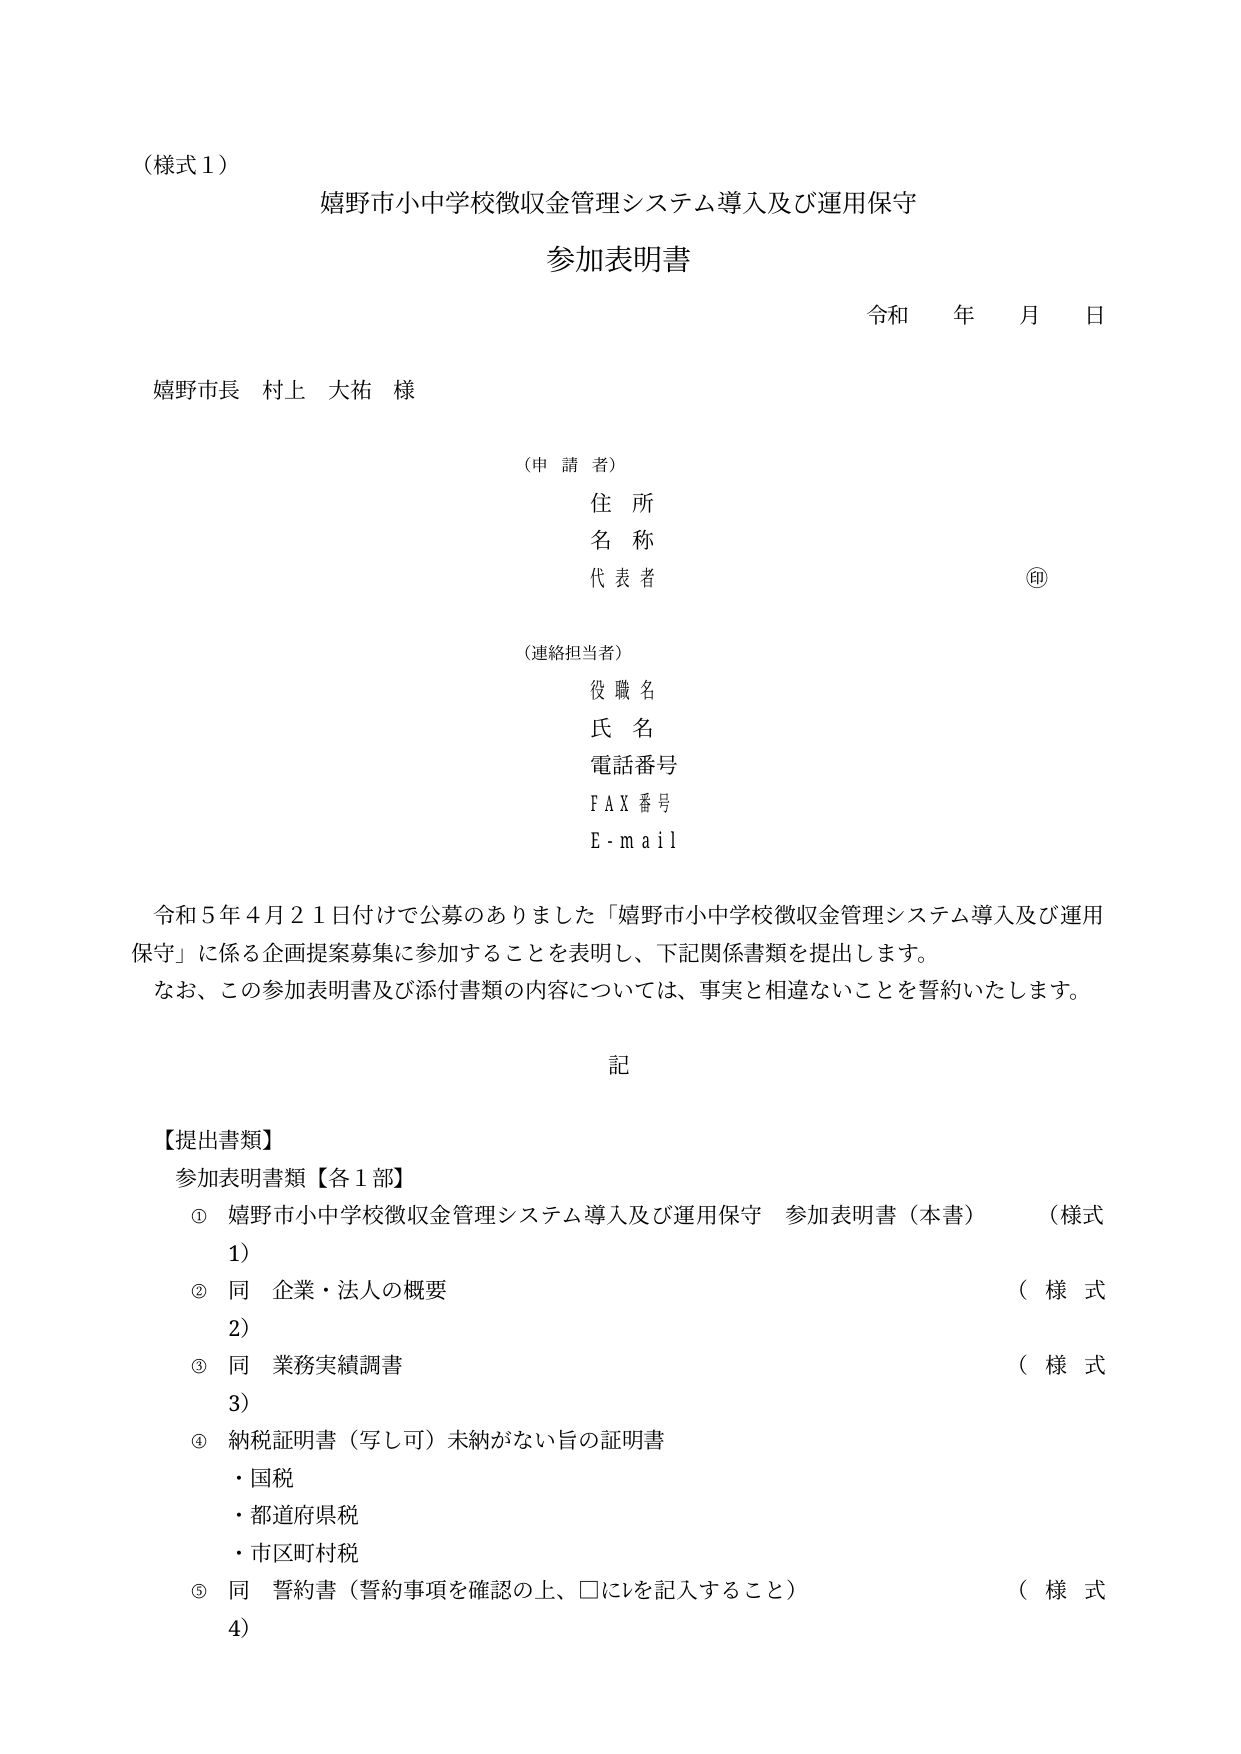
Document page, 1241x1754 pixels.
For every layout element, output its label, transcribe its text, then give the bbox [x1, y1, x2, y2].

text ・市区町村税 [228, 1533, 1106, 1571]
list 嬉野市小中学校徴収金管理システム導入及び運用保守 参加表明書（本書） （様式1） [191, 1196, 1106, 1271]
text 参加表明書 [131, 221, 1106, 296]
text 嬉野市長 村上 大祐 様 [131, 371, 1106, 408]
list 同 企業・法人の概要 （様式2） [191, 1271, 1106, 1346]
text 参加表明書類【各１部】 [131, 1158, 1106, 1196]
text 住所 [131, 483, 1106, 521]
text なお、この参加表明書及び添付書類の内容については、事実と相違ないことを誓約いたします。 [131, 971, 1106, 1008]
list 同 誓約書（誓約事項を確認の上、□にﾚを記入すること） （様式4） [191, 1571, 1106, 1646]
subtitle 記 [131, 1046, 1106, 1083]
text 名称 [131, 521, 1106, 558]
text （申請者） [131, 446, 1106, 483]
text 嬉野市小中学校徴収金管理システム導入及び運用保守 [131, 183, 1106, 221]
text FAX番号 [131, 783, 1106, 821]
text 令和５年４月２１日付けで公募のありました「嬉野市小中学校徴収金管理システム導入及び運用保守」に係る企画提案募集に参加することを表明し、下記関係書類を提出します。 [131, 896, 1106, 971]
text 【提出書類】 [131, 1121, 1106, 1158]
text ・都道府県税 [228, 1496, 1106, 1533]
text ・国税 [228, 1458, 1106, 1496]
text 電話番号 [131, 746, 1106, 783]
list 同 業務実績調書 （様式3） [191, 1346, 1106, 1421]
text （様式１） [131, 146, 1106, 183]
text 役職名 [131, 671, 1106, 708]
text 令和 年 月 日 [131, 296, 1106, 333]
list 納税証明書（写し可）未納がない旨の証明書 [191, 1421, 1106, 1458]
text 代表者 ㊞ [131, 558, 1106, 596]
text 氏名 [131, 708, 1106, 746]
text E-mail [131, 821, 1106, 858]
text （連絡担当者） [131, 633, 1106, 671]
